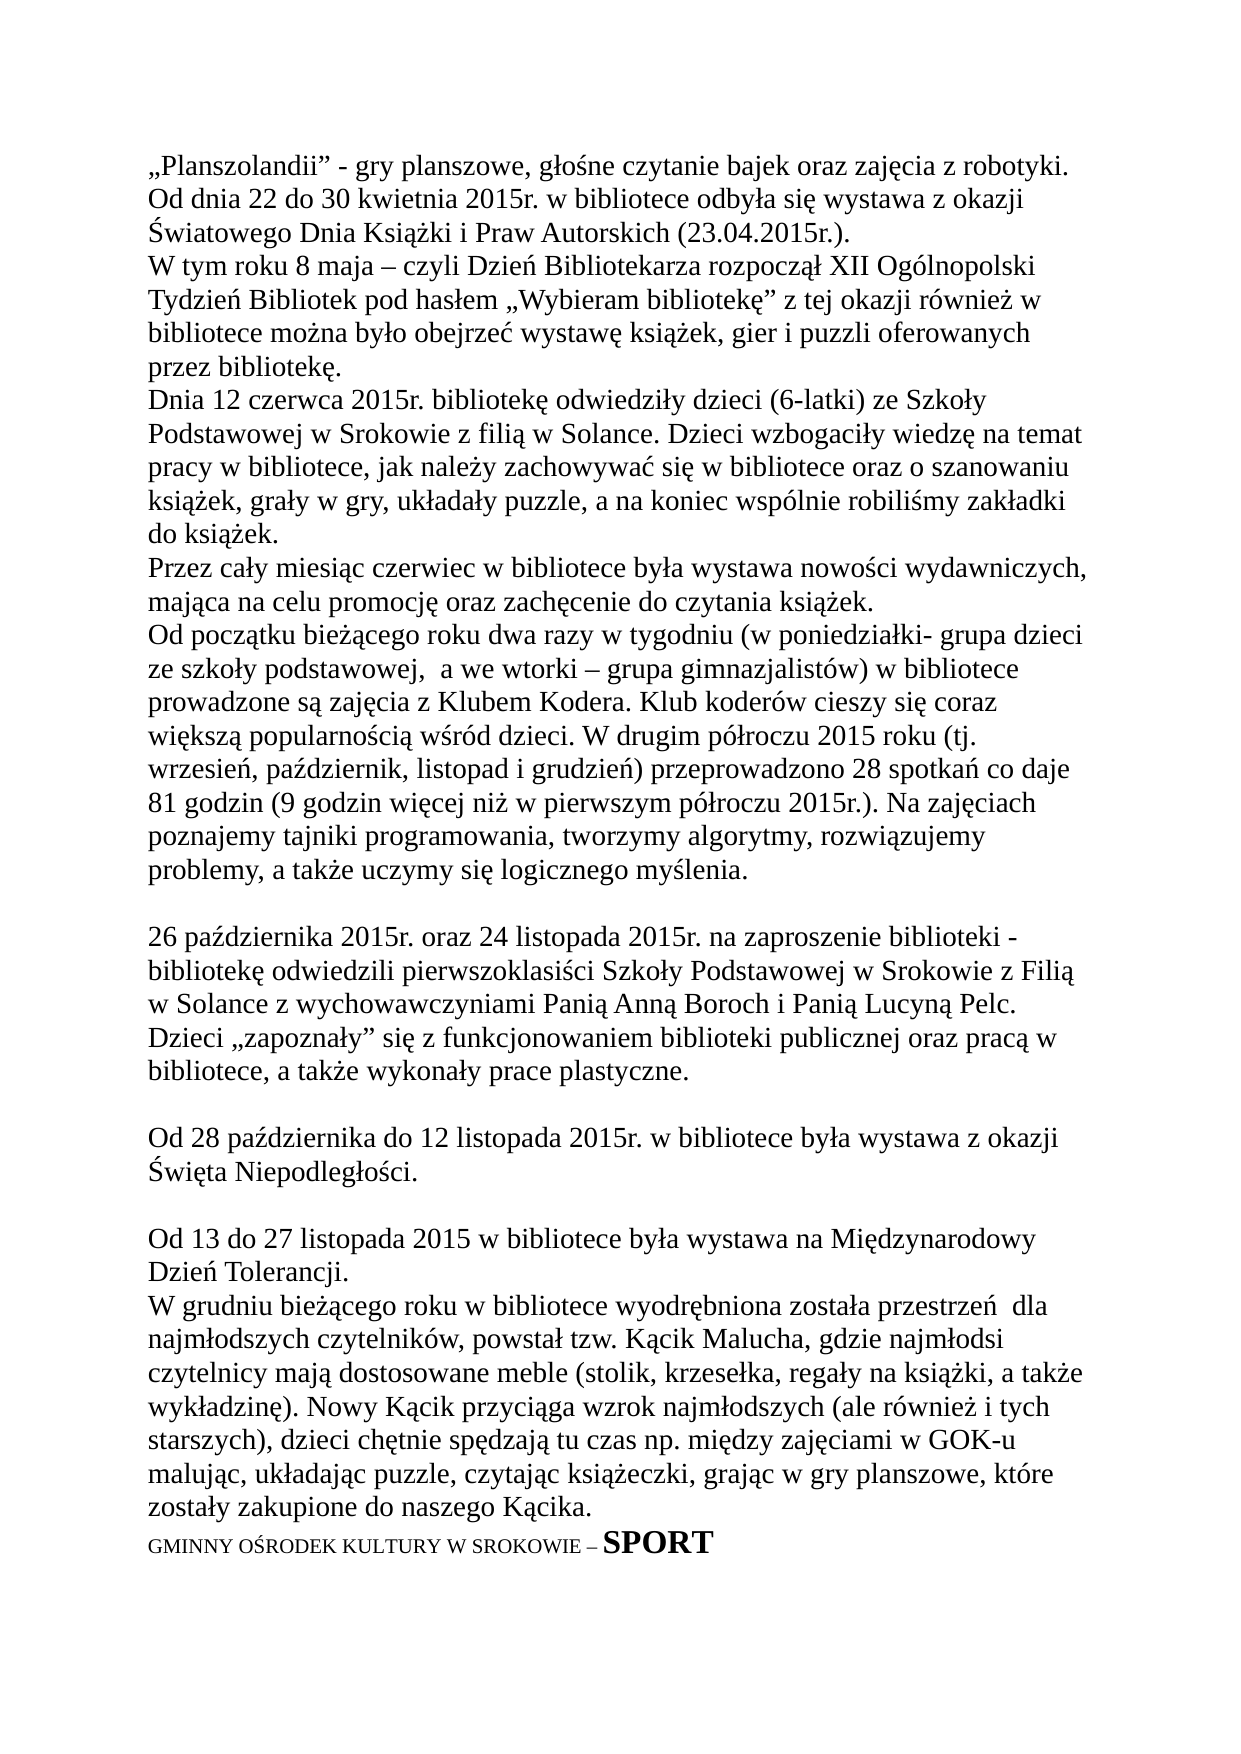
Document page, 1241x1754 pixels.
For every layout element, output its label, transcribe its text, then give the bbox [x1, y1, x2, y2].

text Od 28 października do 12 listopada 2015r. w bibliotece była wystawa z okazji Święta Niepodległości. [148, 1120, 1093, 1187]
text Od dnia 22 do 30 kwietnia 2015r. w bibliotece odbyła się wystawa z okazji Światowego Dnia Książki i Praw Autorskich (23.04.2015r.). [148, 181, 1093, 248]
text 26 października 2015r. oraz 24 listopada 2015r. na zaproszenie biblioteki - bibliotekę odwiedzili pierwszoklasiści Szkoły Podstawowej w Srokowie z Filią w Solance z wychowawczyniami Panią Anną Boroch i Panią Lucyną Pelc. Dzieci „zapoznały” się z funkcjonowaniem biblioteki publicznej oraz pracą w bibliotece, a także wykonały prace plastyczne. [148, 919, 1093, 1087]
text W tym roku 8 maja – czyli Dzień Bibliotekarza rozpoczął XII Ogólnopolski Tydzień Bibliotek pod hasłem „Wybieram bibliotekę” z tej okazji również w bibliotece można było obejrzeć wystawę książek, gier i puzzli oferowanych przez bibliotekę. [148, 248, 1093, 382]
text Dnia 12 czerwca 2015r. bibliotekę odwiedziły dzieci (6-latki) ze Szkoły Podstawowej w Srokowie z filią w Solance. Dzieci wzbogaciły wiedzę na temat pracy w bibliotece, jak należy zachowywać się w bibliotece oraz o szanowaniu książek, grały w gry, układały puzzle, a na koniec wspólnie robiliśmy zakładki do książek. [148, 382, 1093, 550]
text Od 13 do 27 listopada 2015 w bibliotece była wystawa na Międzynarodowy Dzień Tolerancji. [148, 1221, 1093, 1288]
text W grudniu bieżącego roku w bibliotece wyodrębniona została przestrzeń dla najmłodszych czytelników, powstał tzw. Kącik Malucha, gdzie najmłodsi czytelnicy mają dostosowane meble (stolik, krzesełka, regały na książki, a także wykładzinę). Nowy Kącik przyciąga wzrok najmłodszych (ale również i tych starszych), dzieci chętnie spędzają tu czas np. między zajęciami w GOK-u malując, układając puzzle, czytając książeczki, grając w gry planszowe, które zostały zakupione do naszego Kącika. [148, 1288, 1093, 1523]
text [148, 148, 1093, 181]
text Przez cały miesiąc czerwiec w bibliotece była wystawa nowości wydawniczych, mająca na celu promocję oraz zachęcenie do czytania książek. [148, 550, 1093, 617]
text GMINNY OŚRODEK KULTURY W SROKOWIE – SPORT [148, 1523, 1093, 1561]
text Od początku bieżącego roku dwa razy w tygodniu (w poniedziałki- grupa dzieci ze szkoły podstawowej, a we wtorki – grupa gimnazjalistów) w bibliotece prowadzone są zajęcia z Klubem Kodera. Klub koderów cieszy się coraz większą popularnością wśród dzieci. W drugim półroczu 2015 roku (tj. wrzesień, październik, listopad i grudzień) przeprowadzono 28 spotkań co daje 81 godzin (9 godzin więcej niż w pierwszym półroczu 2015r.). Na zajęciach poznajemy tajniki programowania, tworzymy algorytmy, rozwiązujemy problemy, a także uczymy się logicznego myślenia. [148, 617, 1093, 886]
